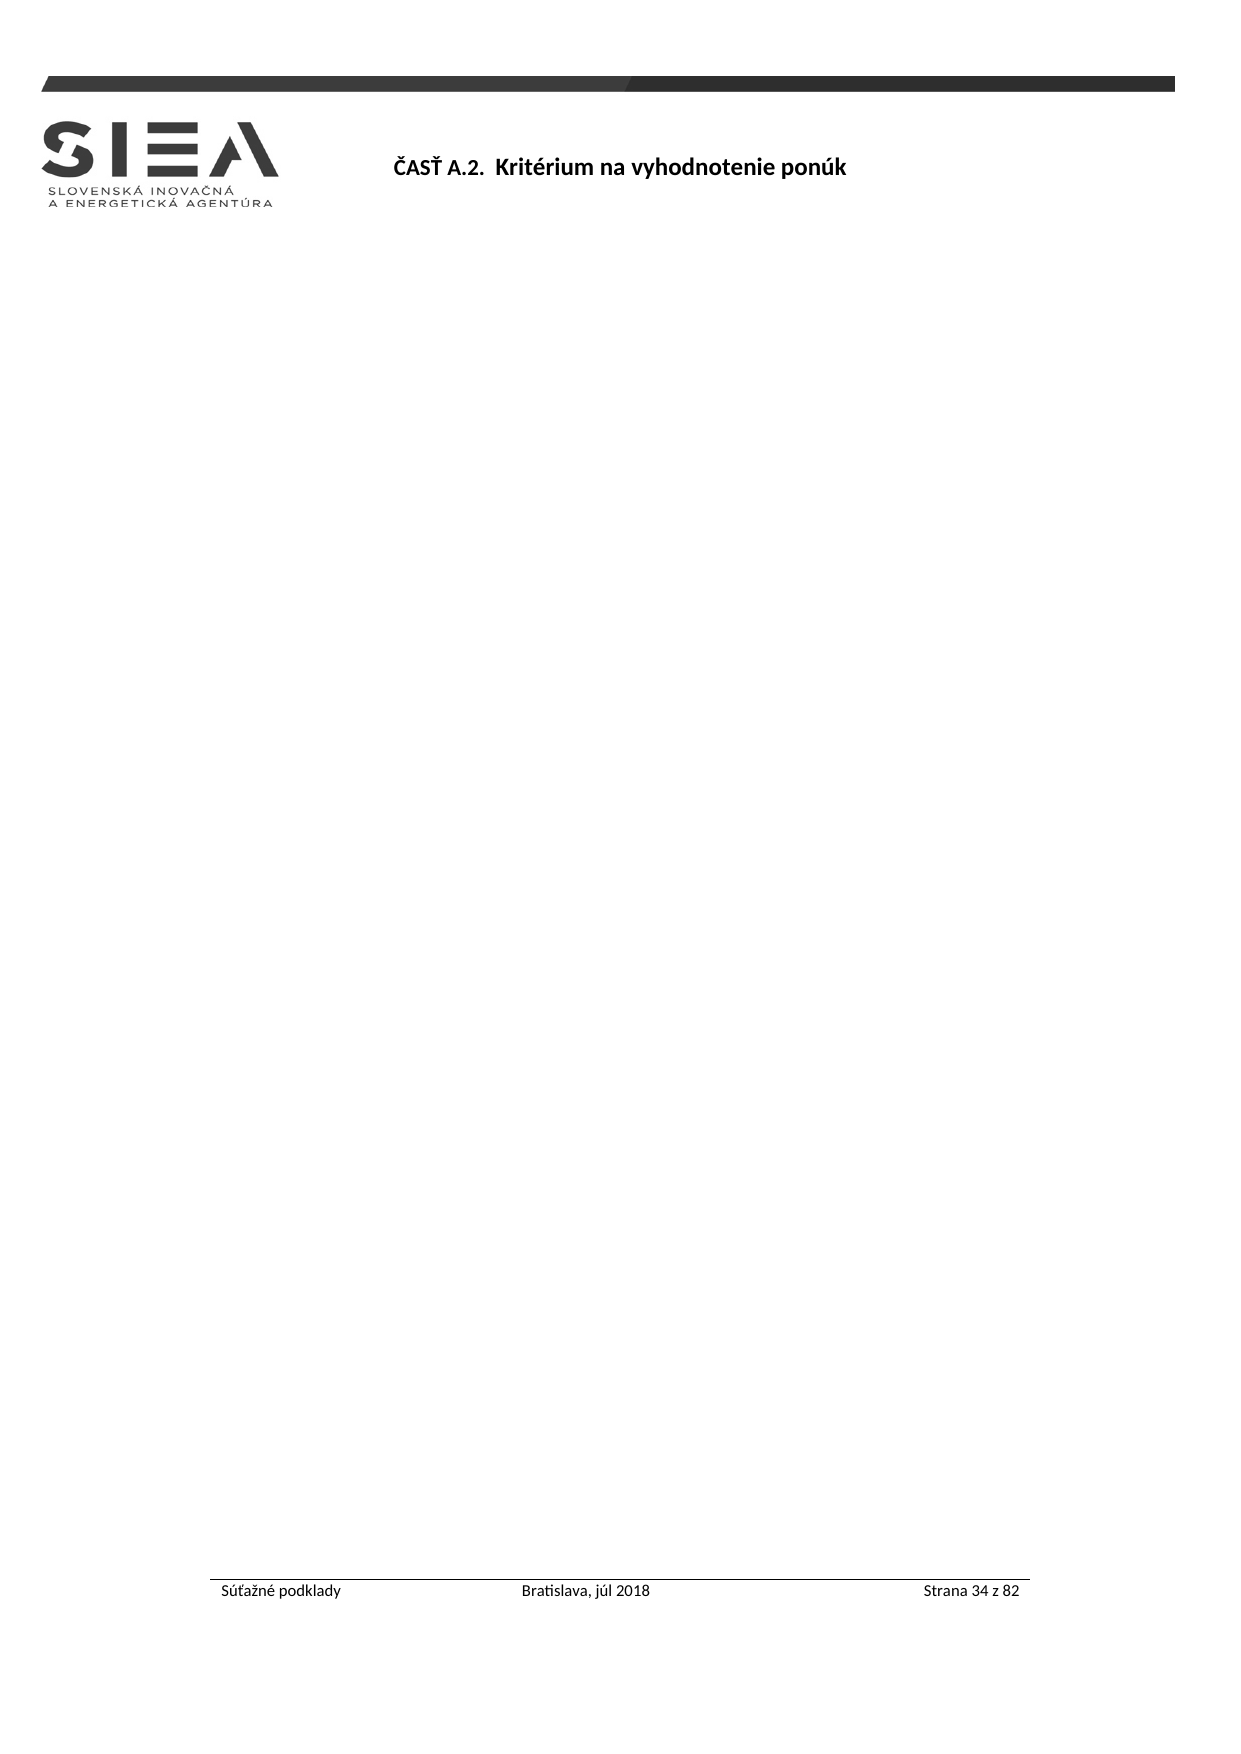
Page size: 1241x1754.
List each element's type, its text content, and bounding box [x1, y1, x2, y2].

text ČASŤ A.2. Kritérium na vyhodnotenie ponúk [148, 151, 1093, 182]
